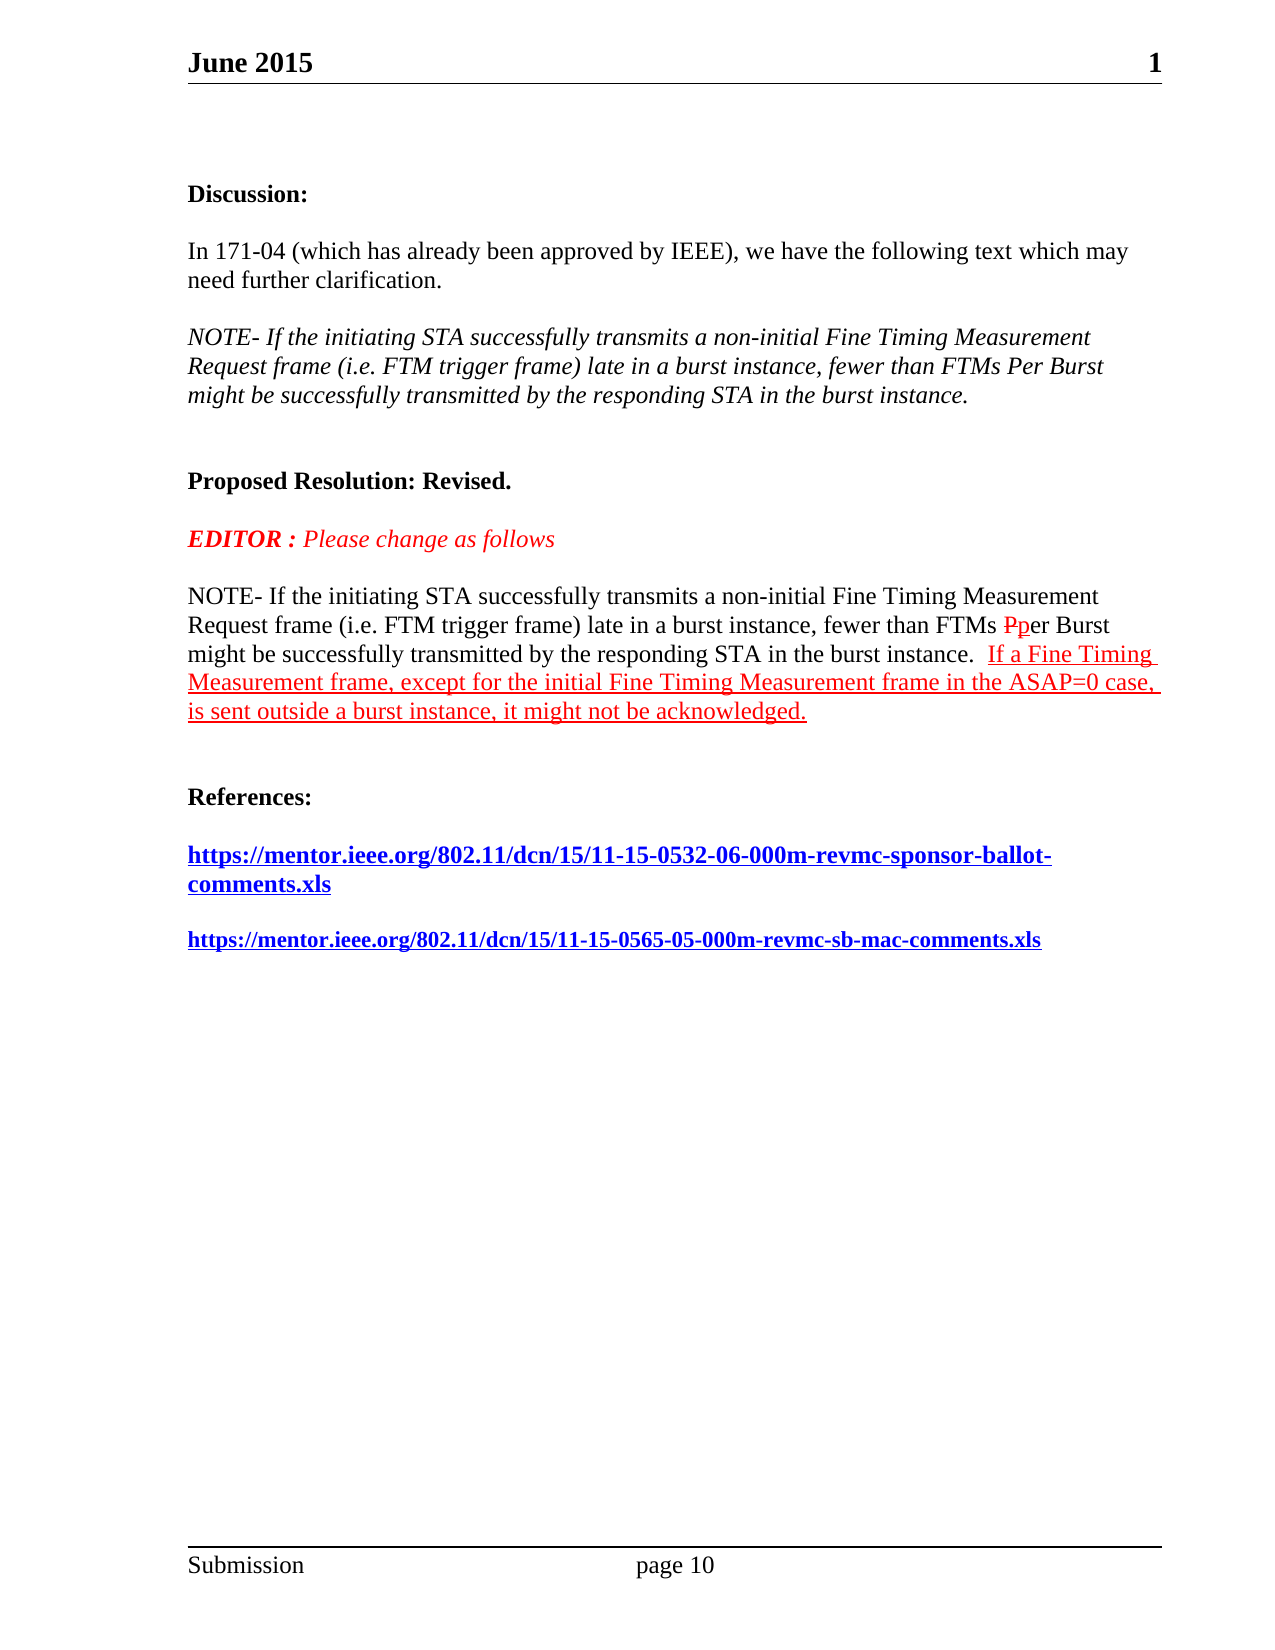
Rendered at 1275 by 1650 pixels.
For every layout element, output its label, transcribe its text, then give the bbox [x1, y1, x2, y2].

text Discussion: [187, 179, 1162, 207]
text https://mentor.ieee.org/802.11/dcn/15/11-15-0565-05-000m-revmc-sb-mac-comments.xls [187, 926, 1162, 953]
text In 171-04 (which has already been approved by IEEE), we have the following text which may need further clarification. [187, 236, 1162, 294]
text NOTE- If the initiating STA successfully transmits a non-initial Fine Timing Measurement Request frame (i.e. FTM trigger frame) late in a burst instance, fewer than FTMs Pper Burst might be successfully transmitted by the responding STA in the burst instance. If a Fine Timing Measurement frame, except for the initial Fine Timing Measurement frame in the ASAP=0 case, is sent outside a burst instance, it might not be acknowledged. [187, 581, 1162, 725]
text https://mentor.ieee.org/802.11/dcn/15/11-15-0532-06-000m-revmc-sponsor-ballot-comments.xls [187, 840, 1162, 897]
text EDITOR : Please change as follows [187, 524, 1162, 552]
text NOTE- If the initiating STA successfully transmits a non-initial Fine Timing Measurement Request frame (i.e. FTM trigger frame) late in a burst instance, fewer than FTMs Per Burst might be successfully transmitted by the responding STA in the burst instance. [187, 322, 1162, 409]
text References: [187, 782, 1162, 811]
text Proposed Resolution: Revised. [187, 466, 1162, 495]
